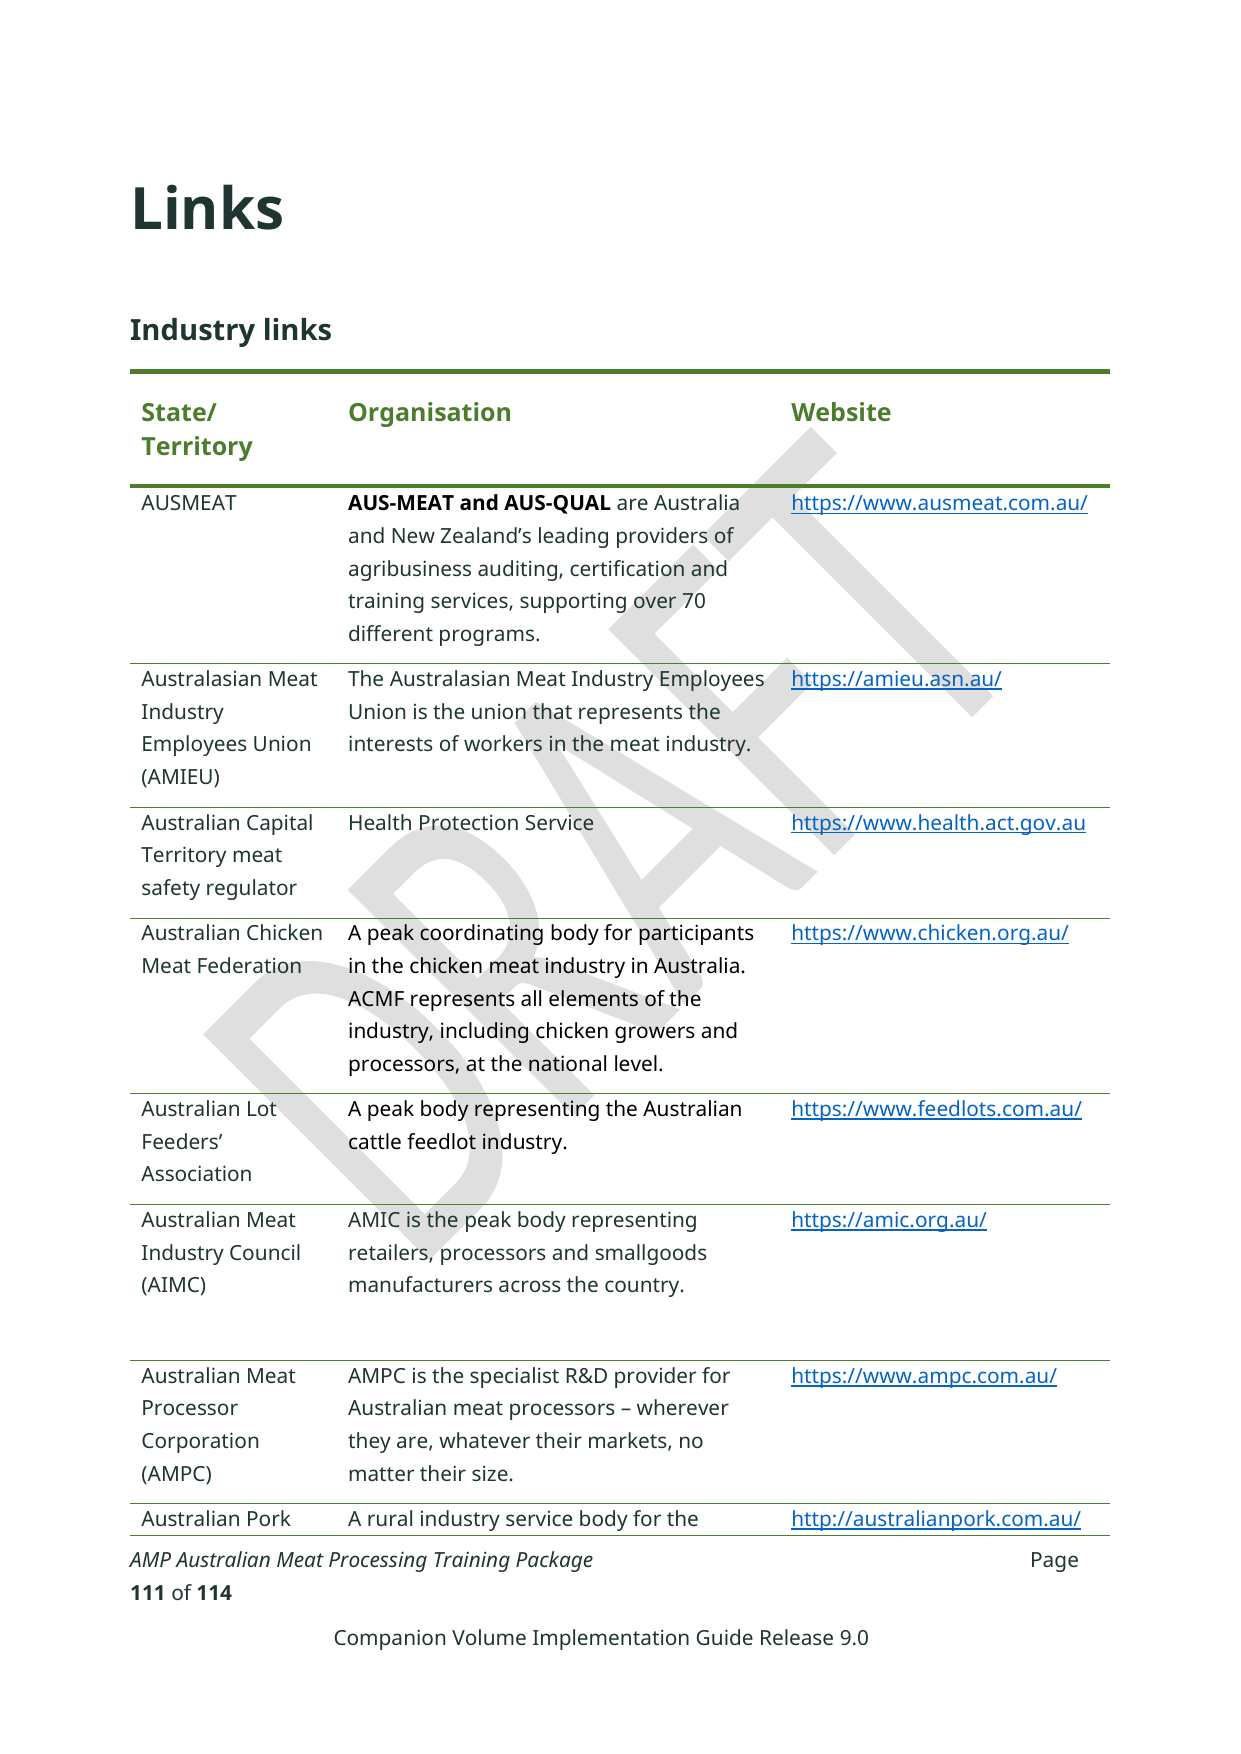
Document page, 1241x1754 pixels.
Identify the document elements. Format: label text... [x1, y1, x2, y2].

table_cell Australian Capital Territory meat safety regulator [130, 808, 337, 917]
table_cell AMPC is the specialist R&D provider for Australian meat processors – wherever they are, whatever their markets, no matter their size. [337, 1361, 780, 1503]
table_cell https://www.health.act.gov.au [780, 808, 1110, 917]
subtitle Links [130, 167, 1110, 246]
table_cell https://www.chicken.org.au/ [780, 919, 1110, 1093]
subtitle Industry links [130, 309, 1110, 348]
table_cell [780, 1504, 1110, 1534]
table_cell The Australasian Meat Industry Employees Union is the union that represents the interests of workers in the meat industry. [337, 664, 780, 807]
table_cell https://amieu.asn.au/ [780, 664, 1110, 807]
table_cell https://www.ausmeat.com.au/ [780, 488, 1110, 663]
table_cell A peak coordinating body for participants in the chicken meat industry in Australia. ACMF represents all elements of the industry, including chicken growers and processors, at the national level. [337, 919, 780, 1093]
table_header Organisation [337, 374, 780, 484]
table_cell Australian Chicken Meat Federation [130, 919, 337, 1093]
table_cell Health Protection Service [337, 808, 780, 917]
table_cell Australian Lot Feeders’ Association [130, 1094, 337, 1204]
table_cell AMIC is the peak body representing retailers, processors and smallgoods manufacturers across the country. [337, 1205, 780, 1360]
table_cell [337, 1504, 780, 1534]
table_cell Australian Meat Industry Council (AIMC) [130, 1205, 337, 1360]
table_cell https://www.ampc.com.au/ [780, 1361, 1110, 1503]
table_cell A peak body representing the Australian cattle feedlot industry. [337, 1094, 780, 1204]
table_cell AUS-MEAT and AUS-QUAL are Australia and New Zealand’s leading providers of agribusiness auditing, certification and training services, supporting over 70 different programs. [337, 488, 780, 663]
table_header Website [780, 374, 1110, 484]
table_cell AUSMEAT [130, 488, 337, 663]
table_cell https://www.feedlots.com.au/ [780, 1094, 1110, 1204]
table_header State/Territory [130, 374, 337, 484]
table_cell https://amic.org.au/ [780, 1205, 1110, 1360]
table_cell Australasian Meat Industry Employees Union (AMIEU) [130, 664, 337, 807]
table_cell Australian Meat Processor Corporation (AMPC) [130, 1361, 337, 1503]
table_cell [130, 1504, 337, 1534]
